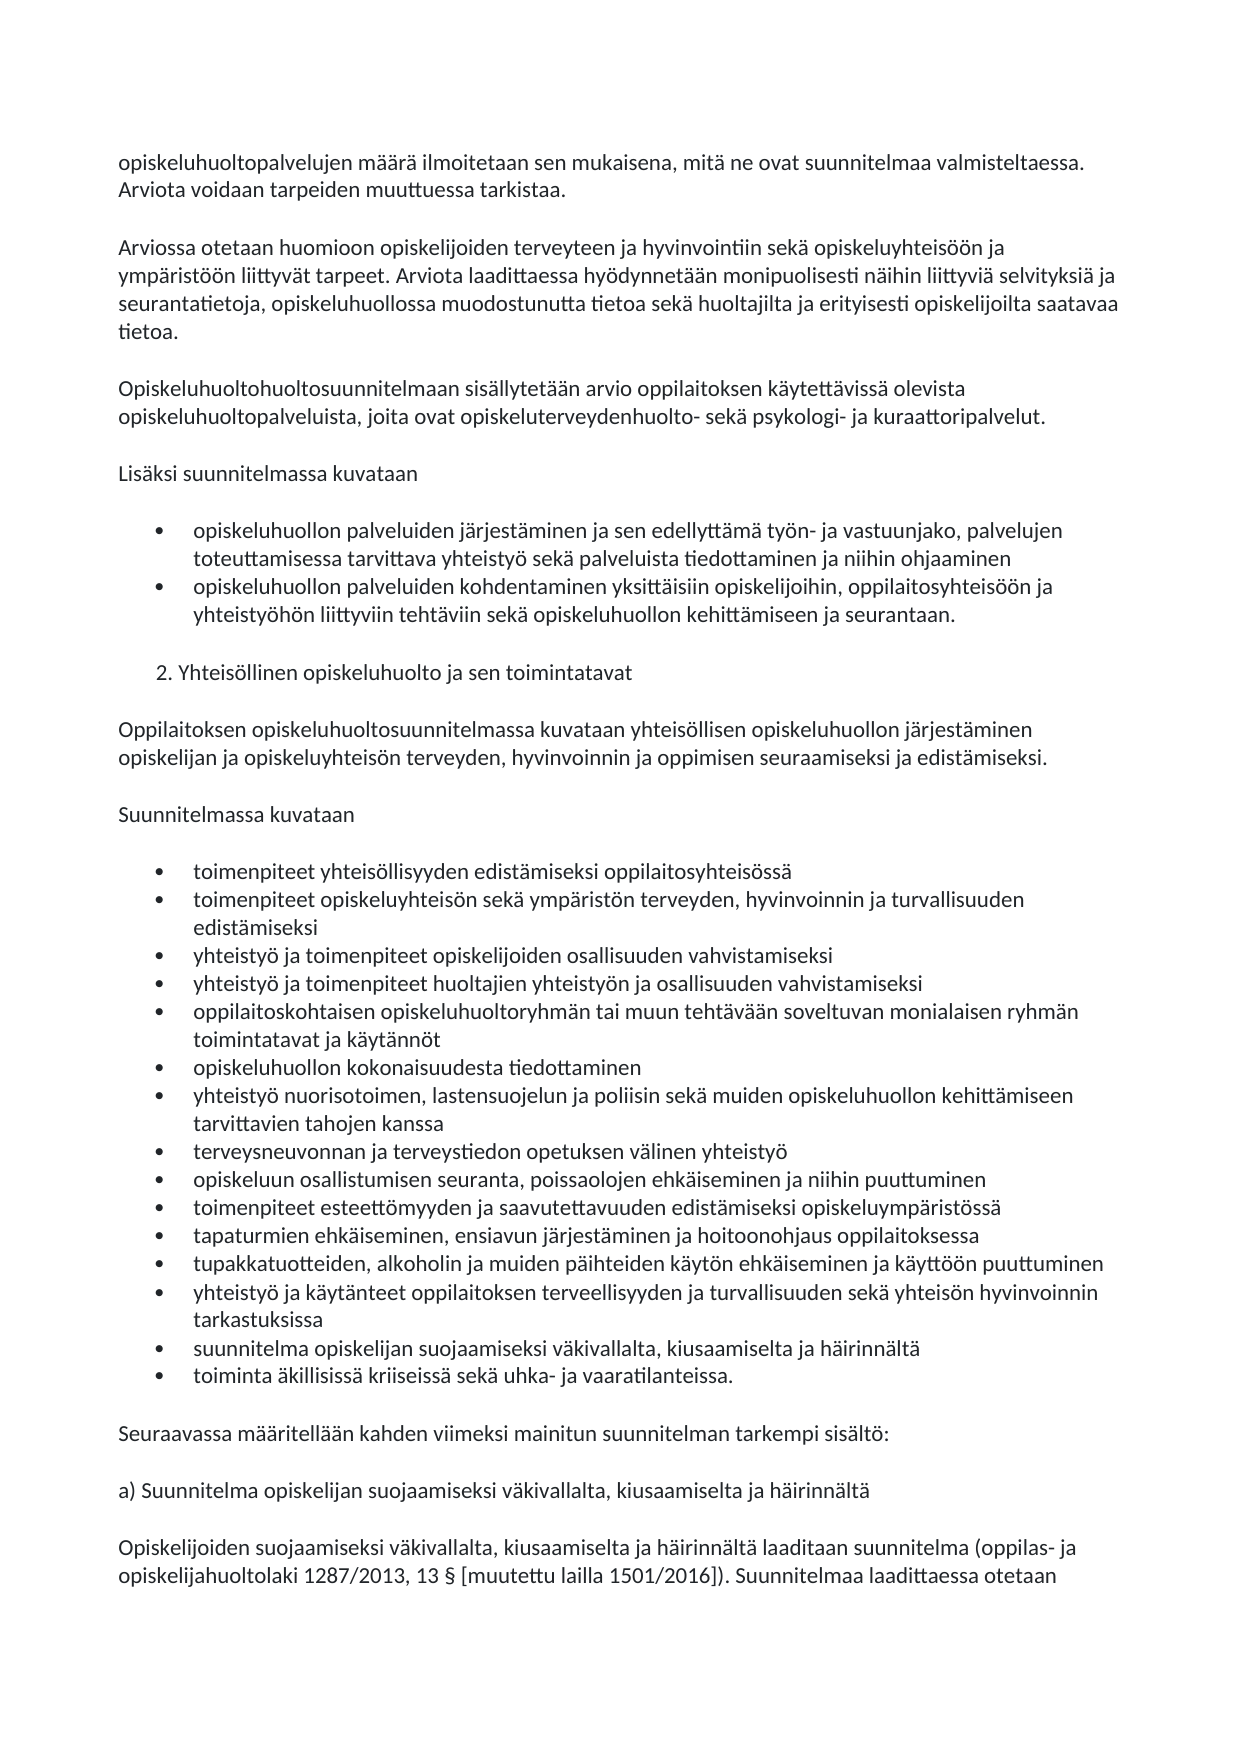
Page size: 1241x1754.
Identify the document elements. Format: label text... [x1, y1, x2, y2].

list opiskeluhuollon palveluiden järjestäminen ja sen edellyttämä työn- ja vastuunjako, palvelujen toteuttamisessa tarvittava yhteistyö sekä palveluista tiedottaminen ja niihin ohjaaminen [156, 516, 1122, 572]
list yhteistyö ja toimenpiteet huoltajien yhteistyön ja osallisuuden vahvistamiseksi [156, 969, 1122, 997]
text Suunnitelmassa kuvataan [118, 800, 1122, 828]
list yhteistyö ja toimenpiteet opiskelijoiden osallisuuden vahvistamiseksi [156, 941, 1122, 969]
list toimenpiteet esteettömyyden ja saavutettavuuden edistämiseksi opiskeluympäristössä [156, 1193, 1122, 1222]
list opiskeluhuollon palveluiden kohdentaminen yksittäisiin opiskelijoihin, oppilaitosyhteisöön ja yhteistyöhön liittyviin tehtäviin sekä opiskeluhuollon kehittämiseen ja seurantaan. [156, 572, 1122, 628]
text Oppilaitoksen opiskeluhuoltosuunnitelmassa kuvataan yhteisöllisen opiskeluhuollon järjestäminen opiskelijan ja opiskeluyhteisön terveyden, hyvinvoinnin ja oppimisen seuraamiseksi ja edistämiseksi. [118, 715, 1122, 771]
list oppilaitoskohtaisen opiskeluhuoltoryhmän tai muun tehtävään soveltuvan monialaisen ryhmän toimintatavat ja käytännöt [156, 997, 1122, 1053]
list suunnitelma opiskelijan suojaamiseksi väkivallalta, kiusaamiselta ja häirinnältä [156, 1334, 1122, 1362]
text Lisäksi suunnitelmassa kuvataan [118, 459, 1122, 487]
list tapaturmien ehkäiseminen, ensiavun järjestäminen ja hoitoonohjaus oppilaitoksessa [156, 1222, 1122, 1249]
text Arviossa otetaan huomioon opiskelijoiden terveyteen ja hyvinvointiin sekä opiskeluyhteisöön ja ympäristöön liittyvät tarpeet. Arviota laadittaessa hyödynnetään monipuolisesti näihin liittyviä selvityksiä ja seurantatietoja, opiskeluhuollossa muodostunutta tietoa sekä huoltajilta ja erityisesti opiskelijoilta saatavaa tietoa. [118, 233, 1122, 345]
list terveysneuvonnan ja terveystiedon opetuksen välinen yhteistyö [156, 1137, 1122, 1166]
list opiskeluun osallistumisen seuranta, poissaolojen ehkäiseminen ja niihin puuttuminen [156, 1166, 1122, 1193]
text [118, 148, 1122, 204]
text 2. Yhteisöllinen opiskeluhuolto ja sen toimintatavat [118, 658, 1122, 686]
list opiskeluhuollon kokonaisuudesta tiedottaminen [156, 1053, 1122, 1081]
text Seuraavassa määritellään kahden viimeksi mainitun suunnitelman tarkempi sisältö: [118, 1419, 1122, 1447]
text Opiskeluhuoltohuoltosuunnitelmaan sisällytetään arvio oppilaitoksen käytettävissä olevista opiskeluhuoltopalveluista, joita ovat opiskeluterveydenhuolto- sekä psykologi- ja kuraattoripalvelut. [118, 374, 1122, 430]
list toiminta äkillisissä kriiseissä sekä uhka- ja vaaratilanteissa. [156, 1362, 1122, 1390]
list yhteistyö nuorisotoimen, lastensuojelun ja poliisin sekä muiden opiskeluhuollon kehittämiseen tarvittavien tahojen kanssa [156, 1081, 1122, 1137]
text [118, 1533, 1122, 1589]
list yhteistyö ja käytänteet oppilaitoksen terveellisyyden ja turvallisuuden sekä yhteisön hyvinvoinnin tarkastuksissa [156, 1278, 1122, 1334]
text a) Suunnitelma opiskelijan suojaamiseksi väkivallalta, kiusaamiselta ja häirinnältä [118, 1476, 1122, 1504]
list toimenpiteet yhteisöllisyyden edistämiseksi oppilaitosyhteisössä [156, 857, 1122, 885]
list toimenpiteet opiskeluyhteisön sekä ympäristön terveyden, hyvinvoinnin ja turvallisuuden edistämiseksi [156, 885, 1122, 941]
list tupakkatuotteiden, alkoholin ja muiden päihteiden käytön ehkäiseminen ja käyttöön puuttuminen [156, 1249, 1122, 1278]
